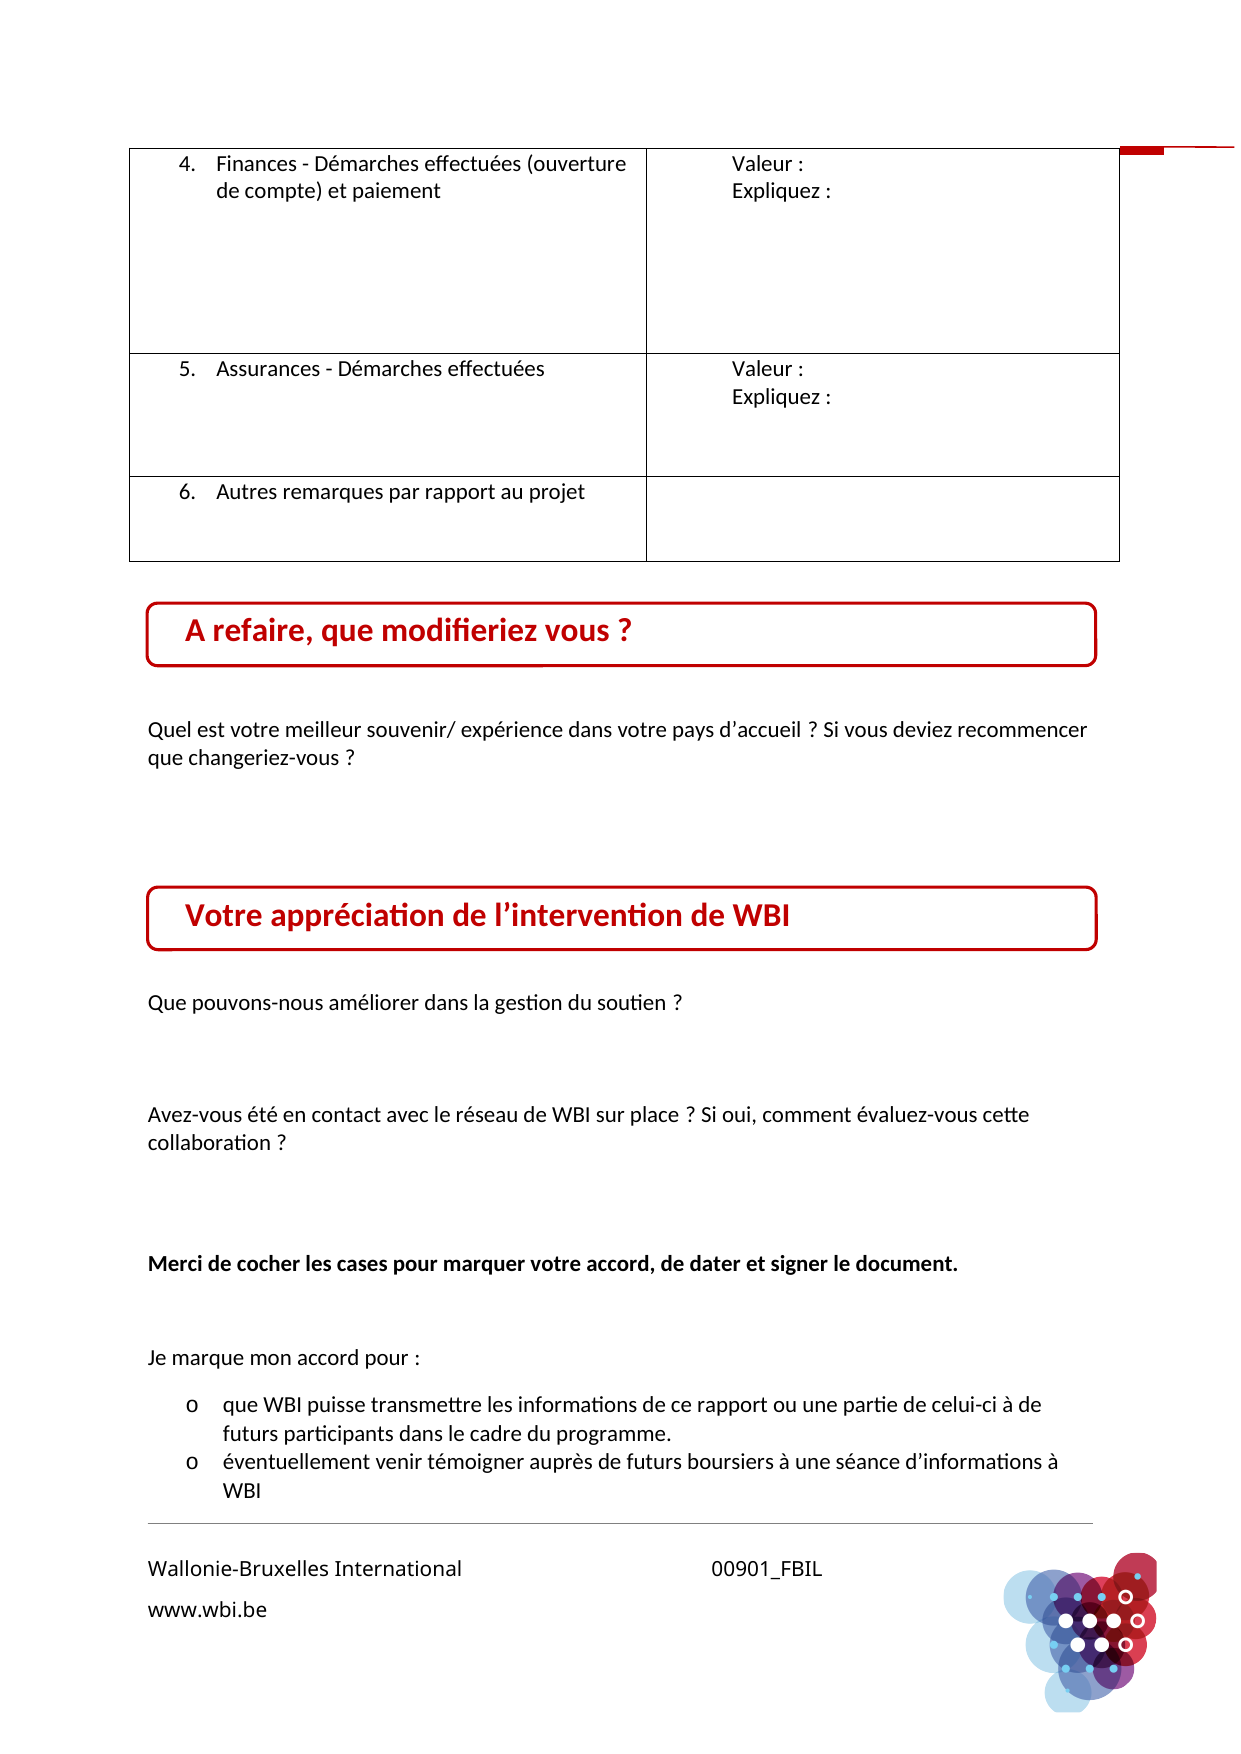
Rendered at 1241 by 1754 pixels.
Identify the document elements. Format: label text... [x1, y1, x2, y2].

list Quel est votre meilleur souvenir/ expérience dans votre pays d’accueil ? Si vous deviez recommencer que changeriez-vous ? [148, 715, 1093, 771]
table_cell Valeur : Expliquez : [647, 149, 1119, 353]
table_cell Assurances - Démarches effectuées [130, 354, 646, 476]
text A refaire, que modifieriez vous ? [185, 609, 1093, 650]
table_cell [647, 477, 1119, 561]
picture [1003, 1552, 1157, 1712]
text Que pouvons-nous améliorer dans la gestion du soutien ? [148, 988, 1093, 1016]
table_cell Finances - Démarches effectuées (ouverture de compte) et paiement [130, 149, 646, 353]
list éventuellement venir témoigner auprès de futurs boursiers à une séance d’informations à WBI [185, 1447, 1093, 1504]
table_cell Valeur : Expliquez : [647, 354, 1119, 476]
text Avez-vous été en contact avec le réseau de WBI sur place ? Si oui, comment évaluez-vous cette collaboration ? [148, 1100, 1093, 1156]
text Votre appréciation de l’intervention de WBI [185, 894, 1093, 935]
list que WBI puisse transmettre les informations de ce rapport ou une partie de celui-ci à de futurs participants dans le cadre du programme. [185, 1390, 1093, 1447]
text Je marque mon accord pour : [148, 1343, 1093, 1371]
table_cell Autres remarques par rapport au projet [130, 477, 646, 561]
text Merci de cocher les cases pour marquer votre accord, de dater et signer le document. [148, 1249, 1093, 1278]
